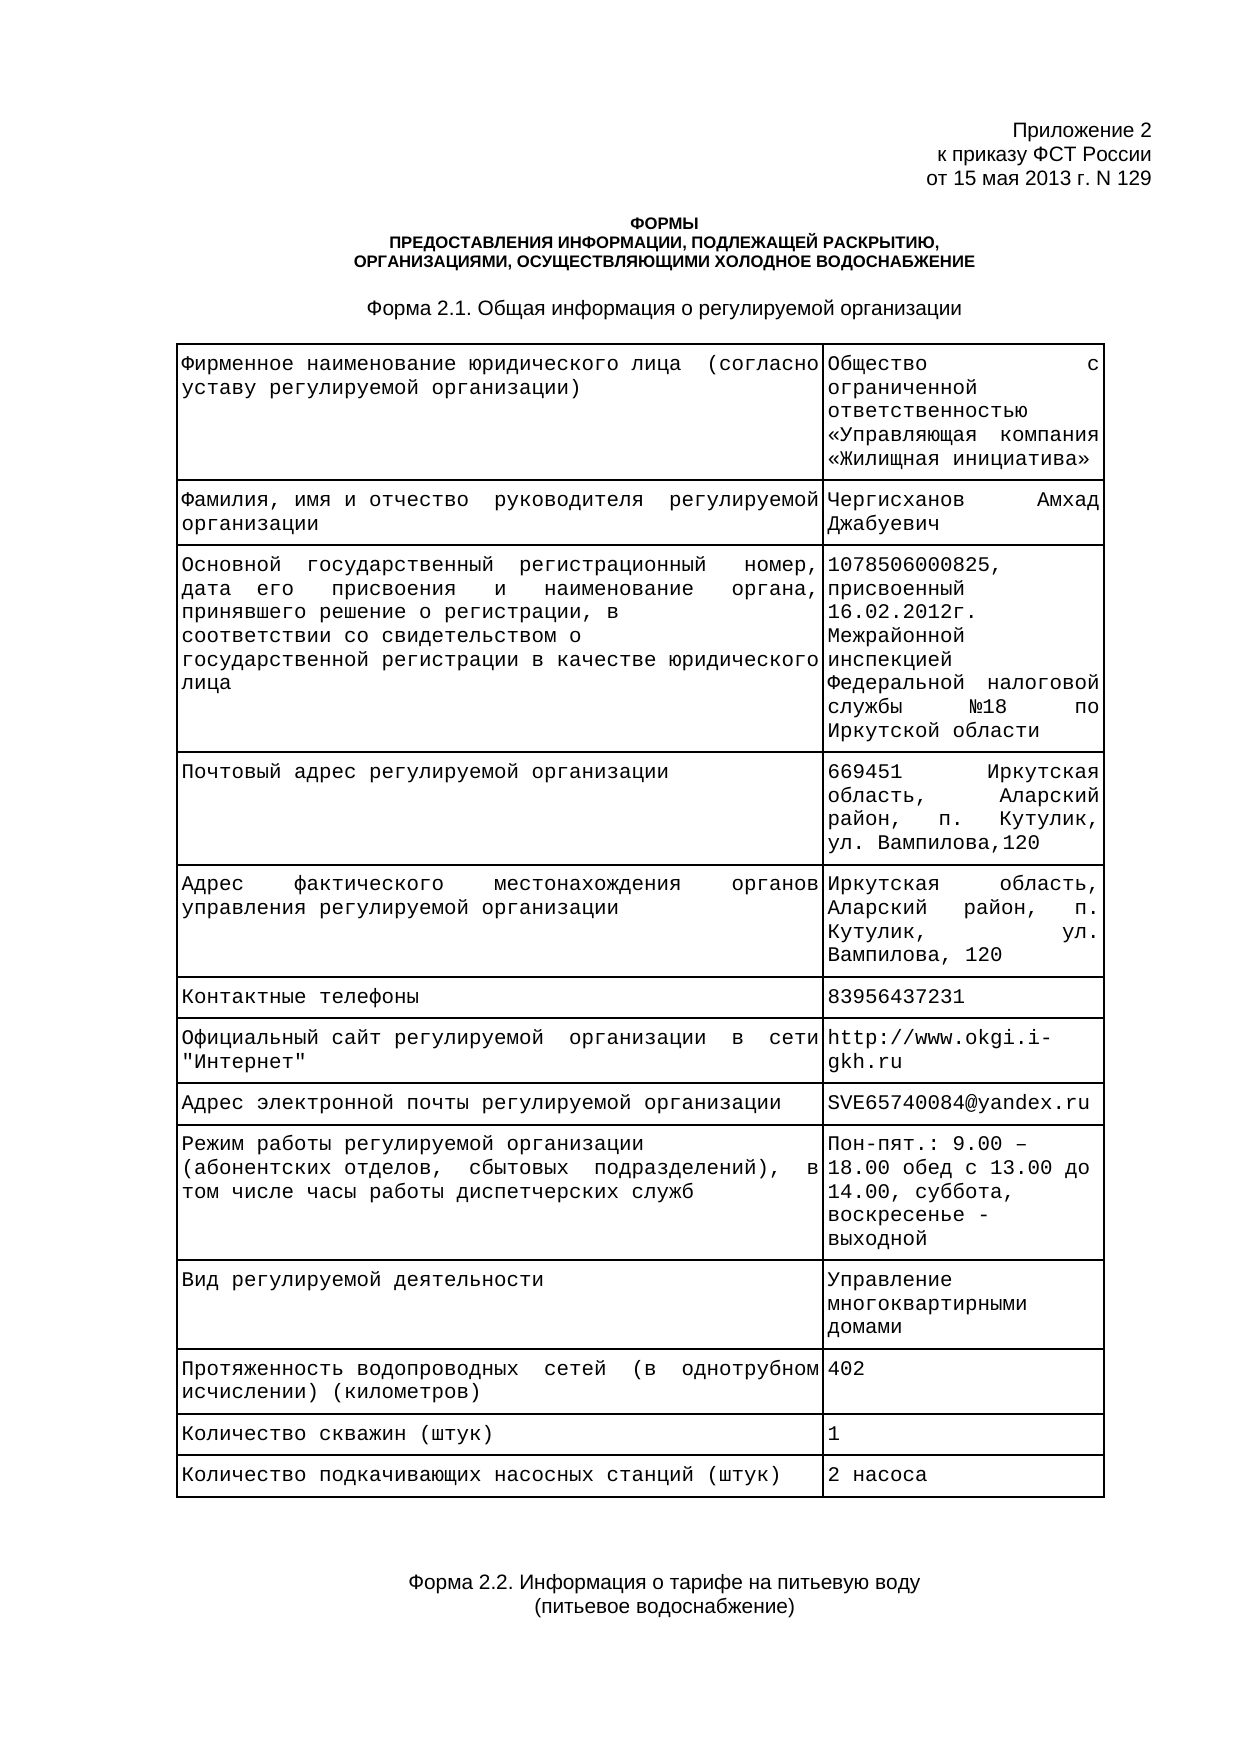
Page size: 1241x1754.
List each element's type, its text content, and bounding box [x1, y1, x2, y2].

table_cell 2 насоса [824, 1456, 1103, 1496]
table_cell Основной государственный регистрационный номер, дата его присвоения и наименование органа, принявшего решение о регистрации, в соответствии со свидетельством о государственной регистрации в качестве юридического лица [178, 546, 822, 751]
table_cell Управление многоквартирными домами [824, 1261, 1103, 1348]
text Форма 2.2. Информация о тарифе на питьевую воду [177, 1570, 1152, 1594]
table_cell http://www.okgi.i-gkh.ru [824, 1019, 1103, 1082]
table_cell Чергисханов Амхад Джабуевич [824, 481, 1103, 544]
text Приложение 2 [177, 118, 1152, 142]
table_cell Адрес электронной почты регулируемой организации [178, 1084, 822, 1123]
table_cell Официальный сайт регулируемой организации в сети "Интернет" [178, 1019, 822, 1082]
table_cell Вид регулируемой деятельности [178, 1261, 822, 1348]
table_cell 1078506000825, присвоенный 16.02.2012г. Межрайонной инспекцией Федеральной налоговой службы №18 по Иркутской области [824, 546, 1103, 751]
table_cell Режим работы регулируемой организации (абонентских отделов, сбытовых подразделений), в том числе часы работы диспетчерских служб [178, 1126, 822, 1259]
text Форма 2.1. Общая информация о регулируемой организации [177, 295, 1152, 319]
table_cell Количество подкачивающих насосных станций (штук) [178, 1456, 822, 1496]
table_cell Количество скважин (штук) [178, 1415, 822, 1454]
text от 15 мая 2013 г. N 129 [177, 166, 1152, 190]
title ПРЕДОСТАВЛЕНИЯ ИНФОРМАЦИИ, ПОДЛЕЖАЩЕЙ РАСКРЫТИЮ, [177, 233, 1152, 252]
table_header Общество с ограниченной ответственностью «Управляющая компания «Жилищная инициатива» [824, 345, 1103, 479]
table_cell Фамилия, имя и отчество руководителя регулируемой организации [178, 481, 822, 544]
table_cell Контактные телефоны [178, 978, 822, 1017]
table_cell Иркутская область, Аларский район, п. Кутулик, ул. Вампилова, 120 [824, 866, 1103, 976]
title ОРГАНИЗАЦИЯМИ, ОСУЩЕСТВЛЯЮЩИМИ ХОЛОДНОЕ ВОДОСНАБЖЕНИЕ [177, 252, 1152, 271]
table_cell Протяженность водопроводных сетей (в однотрубном исчислении) (километров) [178, 1350, 822, 1413]
title ФОРМЫ [177, 214, 1152, 233]
text (питьевое водоснабжение) [177, 1594, 1152, 1618]
table_cell 1 [824, 1415, 1103, 1454]
table_cell Пон-пят.: 9.00 – 18.00 обед с 13.00 до 14.00, суббота, воскресенье - выходной [824, 1126, 1103, 1259]
table_cell 669451 Иркутская область, Аларский район, п. Кутулик, ул. Вампилова,120 [824, 753, 1103, 863]
table_cell 83956437231 [824, 978, 1103, 1017]
table_header Фирменное наименование юридического лица (согласно уставу регулируемой организации) [178, 345, 822, 479]
table_cell SVE65740084@yandex.ru [824, 1084, 1103, 1123]
table_cell Адрес фактического местонахождения органов управления регулируемой организации [178, 866, 822, 976]
table_cell Почтовый адрес регулируемой организации [178, 753, 822, 863]
text к приказу ФСТ России [177, 142, 1152, 166]
table_cell 402 [824, 1350, 1103, 1413]
